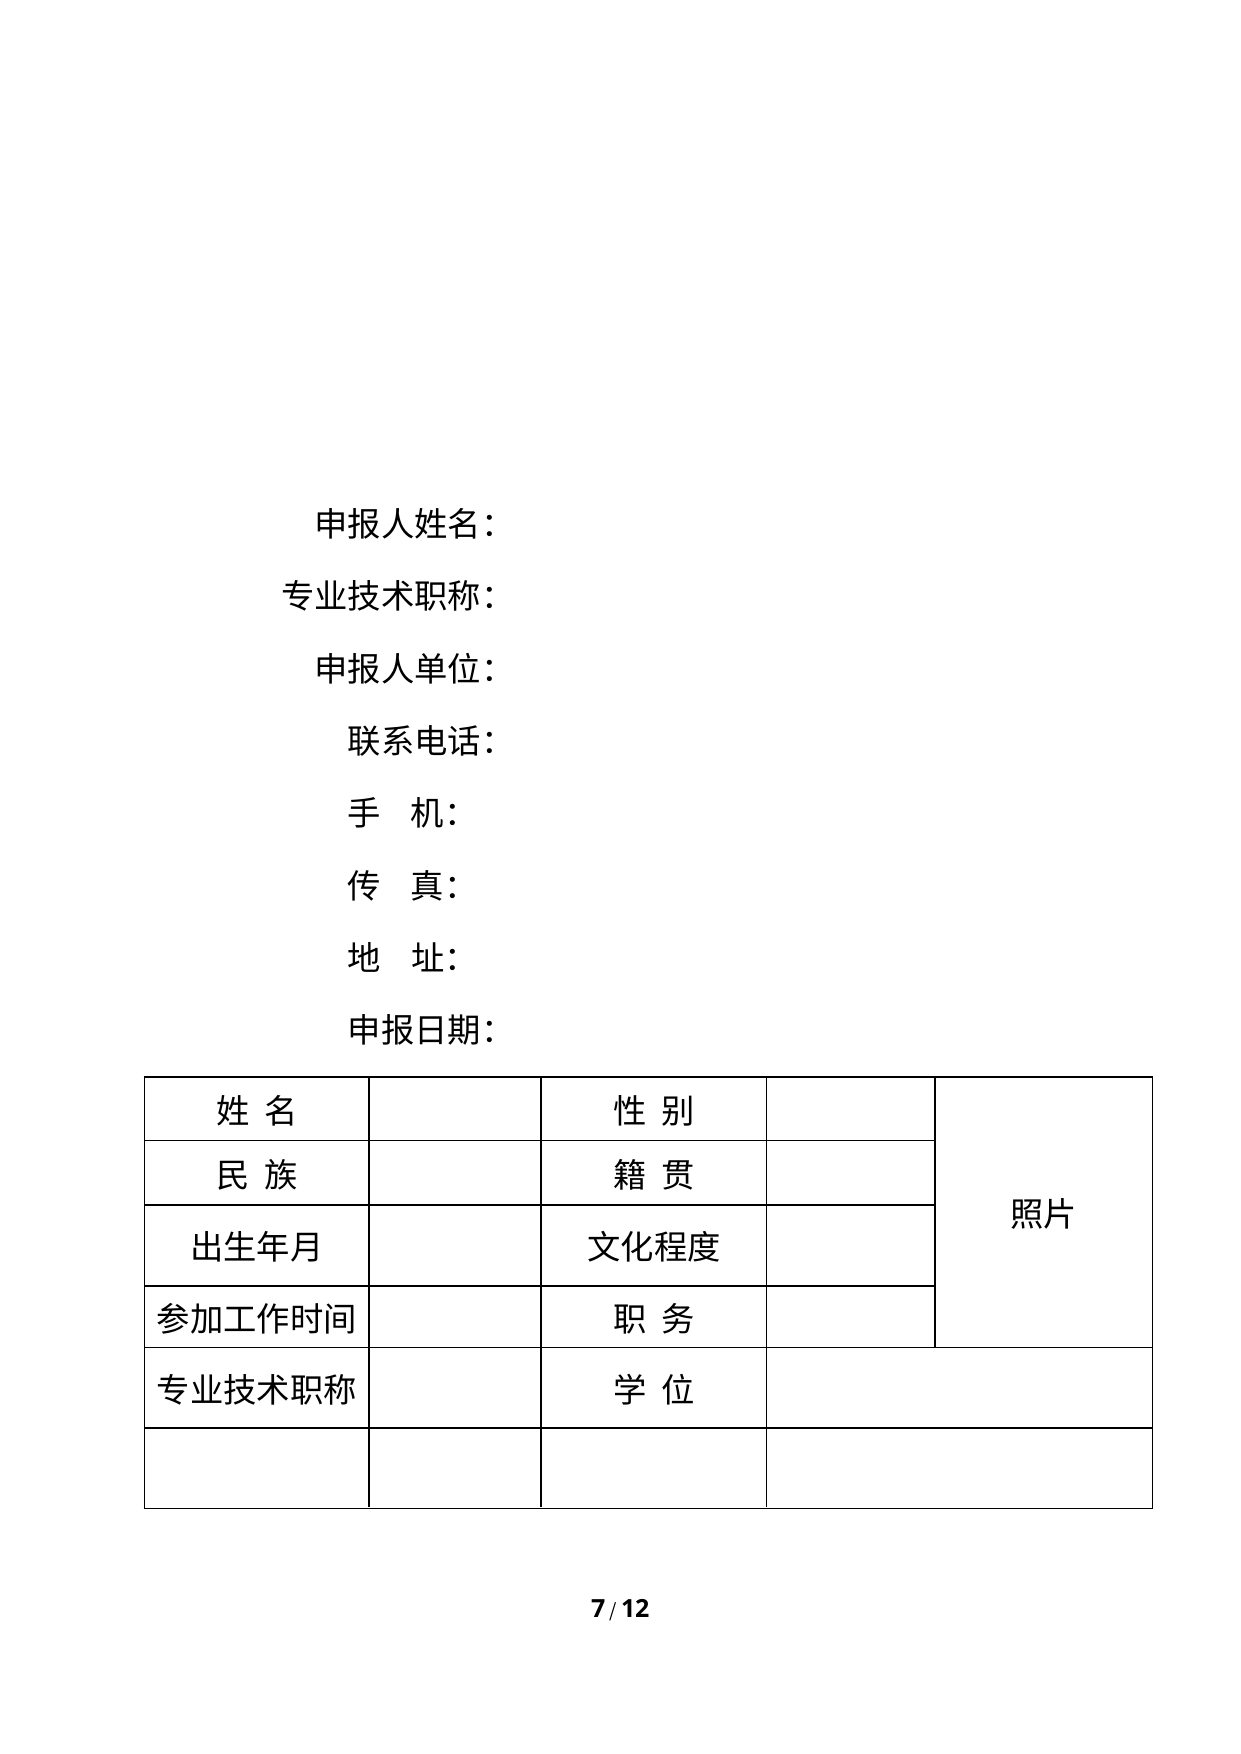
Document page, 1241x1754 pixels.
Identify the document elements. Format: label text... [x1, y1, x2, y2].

text 申报人姓名： [148, 498, 1093, 546]
table_header [370, 1078, 540, 1140]
table_header 照片 [936, 1078, 1152, 1347]
table_cell 参加工作时间 [145, 1287, 368, 1347]
table_header 性 别 [542, 1078, 766, 1140]
text 地 址： [148, 932, 1093, 980]
table_cell [370, 1348, 540, 1427]
table_header 姓 名 [145, 1078, 368, 1140]
table_cell [767, 1141, 934, 1204]
text 手 机： [148, 787, 1093, 835]
table_cell [767, 1429, 1152, 1507]
table_cell 职 务 [542, 1287, 766, 1347]
table_cell [370, 1429, 540, 1507]
table_cell 民 族 [145, 1141, 368, 1204]
text 联系电话： [148, 715, 1093, 763]
text 申报人单位： [148, 643, 1093, 691]
table_cell [370, 1287, 540, 1347]
table_cell [767, 1348, 1152, 1427]
text 申报日期： [148, 1004, 1093, 1052]
table_cell 专业技术职称 [145, 1348, 368, 1427]
table_cell [370, 1141, 540, 1204]
text 专业技术职称： [148, 570, 1093, 618]
table_cell [767, 1287, 934, 1347]
table_cell 学 位 [542, 1348, 766, 1427]
table_cell [145, 1429, 368, 1507]
table_cell 出生年月 [145, 1206, 368, 1285]
table_cell 籍 贯 [542, 1141, 766, 1204]
table_cell [542, 1429, 766, 1507]
table_cell [767, 1206, 934, 1285]
table_header [767, 1078, 934, 1140]
table_cell [370, 1206, 540, 1285]
table_cell 文化程度 [542, 1206, 766, 1285]
text 传 真： [148, 859, 1093, 908]
